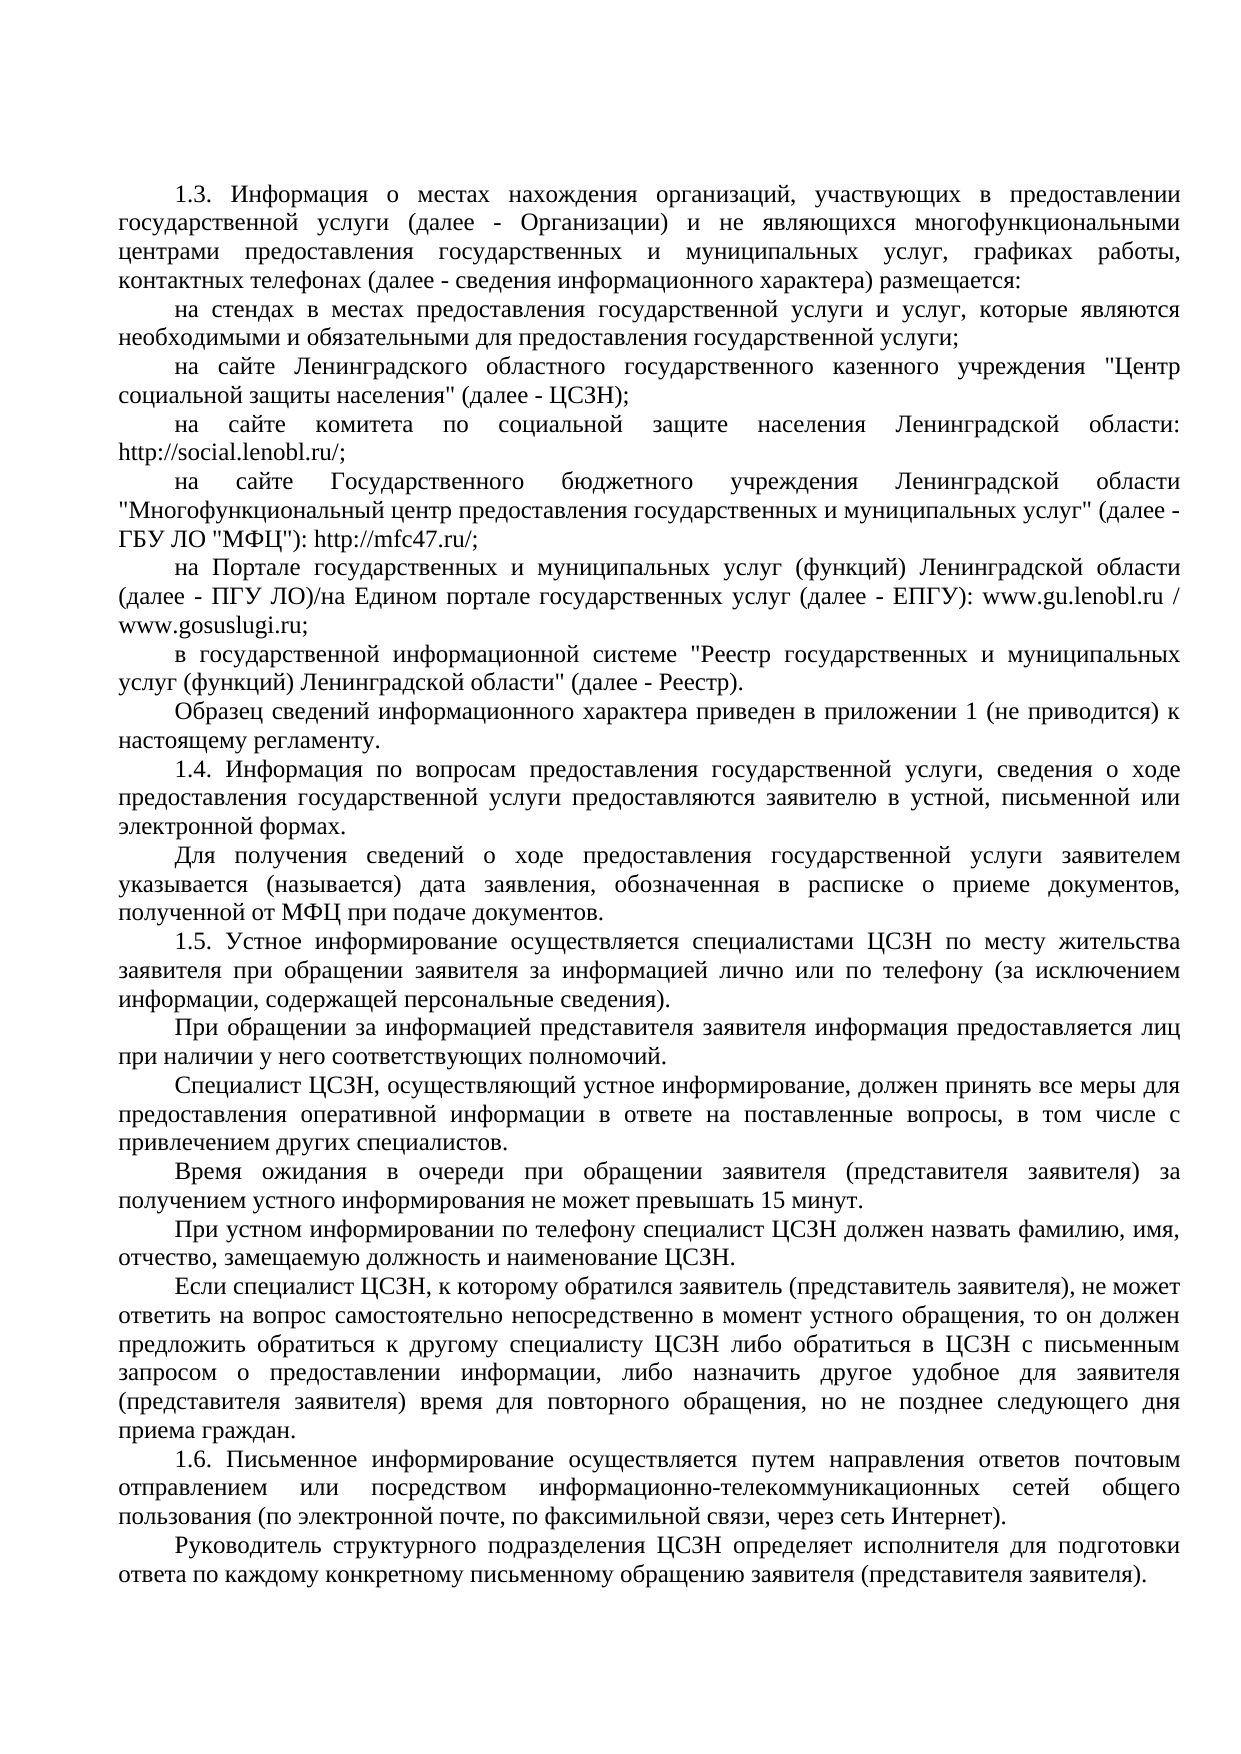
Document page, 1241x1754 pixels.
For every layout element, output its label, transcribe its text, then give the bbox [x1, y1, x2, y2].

text в государственной информационной системе "Реестр государственных и муниципальных услуг (функций) Ленинградской области" (далее - Реестр). [118, 639, 1181, 696]
text Для получения сведений о ходе предоставления государственной услуги заявителем указывается (называется) дата заявления, обозначенная в расписке о приеме документов, полученной от МФЦ при подаче документов. [118, 840, 1181, 926]
text 1.3. Информация о местах нахождения организаций, участвующих в предоставлении государственной услуги (далее - Организации) и не являющихся многофункциональными центрами предоставления государственных и муниципальных услуг, графиках работы, контактных телефонах (далее - сведения информационного характера) размещается: [118, 179, 1181, 294]
text на Портале государственных и муниципальных услуг (функций) Ленинградской области (далее - ПГУ ЛО)/на Едином портале государственных услуг (далее - ЕПГУ): www.gu.lenobl.ru / www.gosuslugi.ru; [118, 552, 1181, 639]
text на сайте Ленинградского областного государственного казенного учреждения "Центр социальной защиты населения" (далее - ЦСЗН); [118, 351, 1181, 409]
text При устном информировании по телефону специалист ЦСЗН должен назвать фамилию, имя, отчество, замещаемую должность и наименование ЦСЗН. [118, 1214, 1181, 1271]
text При обращении за информацией представителя заявителя информация предоставляется лиц при наличии у него соответствующих полномочий. [118, 1012, 1181, 1070]
text Специалист ЦСЗН, осуществляющий устное информирование, должен принять все меры для предоставления оперативной информации в ответе на поставленные вопросы, в том числе с привлечением других специалистов. [118, 1070, 1181, 1156]
text на сайте Государственного бюджетного учреждения Ленинградской области "Многофункциональный центр предоставления государственных и муниципальных услуг" (далее - ГБУ ЛО "МФЦ"): http://mfc47.ru/; [118, 466, 1181, 552]
text Руководитель структурного подразделения ЦСЗН определяет исполнителя для подготовки ответа по каждому конкретному письменному обращению заявителя (представителя заявителя). [118, 1530, 1181, 1587]
text Время ожидания в очереди при обращении заявителя (представителя заявителя) за получением устного информирования не может превышать 15 минут. [118, 1156, 1181, 1214]
text на сайте комитета по социальной защите населения Ленинградской области: http://social.lenobl.ru/; [118, 409, 1181, 466]
text Образец сведений информационного характера приведен в приложении 1 (не приводится) к настоящему регламенту. [118, 696, 1181, 754]
text Если специалист ЦСЗН, к которому обратился заявитель (представитель заявителя), не может ответить на вопрос самостоятельно непосредственно в момент устного обращения, то он должен предложить обратиться к другому специалисту ЦСЗН либо обратиться в ЦСЗН с письменным запросом о предоставлении информации, либо назначить другое удобное для заявителя (представителя заявителя) время для повторного обращения, но не позднее следующего дня приема граждан. [118, 1271, 1181, 1444]
text на стендах в местах предоставления государственной услуги и услуг, которые являются необходимыми и обязательными для предоставления государственной услуги; [118, 294, 1181, 351]
text 1.5. Устное информирование осуществляется специалистами ЦСЗН по месту жительства заявителя при обращении заявителя за информацией лично или по телефону (за исключением информации, содержащей персональные сведения). [118, 926, 1181, 1012]
text 1.4. Информация по вопросам предоставления государственной услуги, сведения о ходе предоставления государственной услуги предоставляются заявителю в устной, письменной или электронной формах. [118, 754, 1181, 840]
text 1.6. Письменное информирование осуществляется путем направления ответов почтовым отправлением или посредством информационно-телекоммуникационных сетей общего пользования (по электронной почте, по факсимильной связи, через сеть Интернет). [118, 1444, 1181, 1530]
